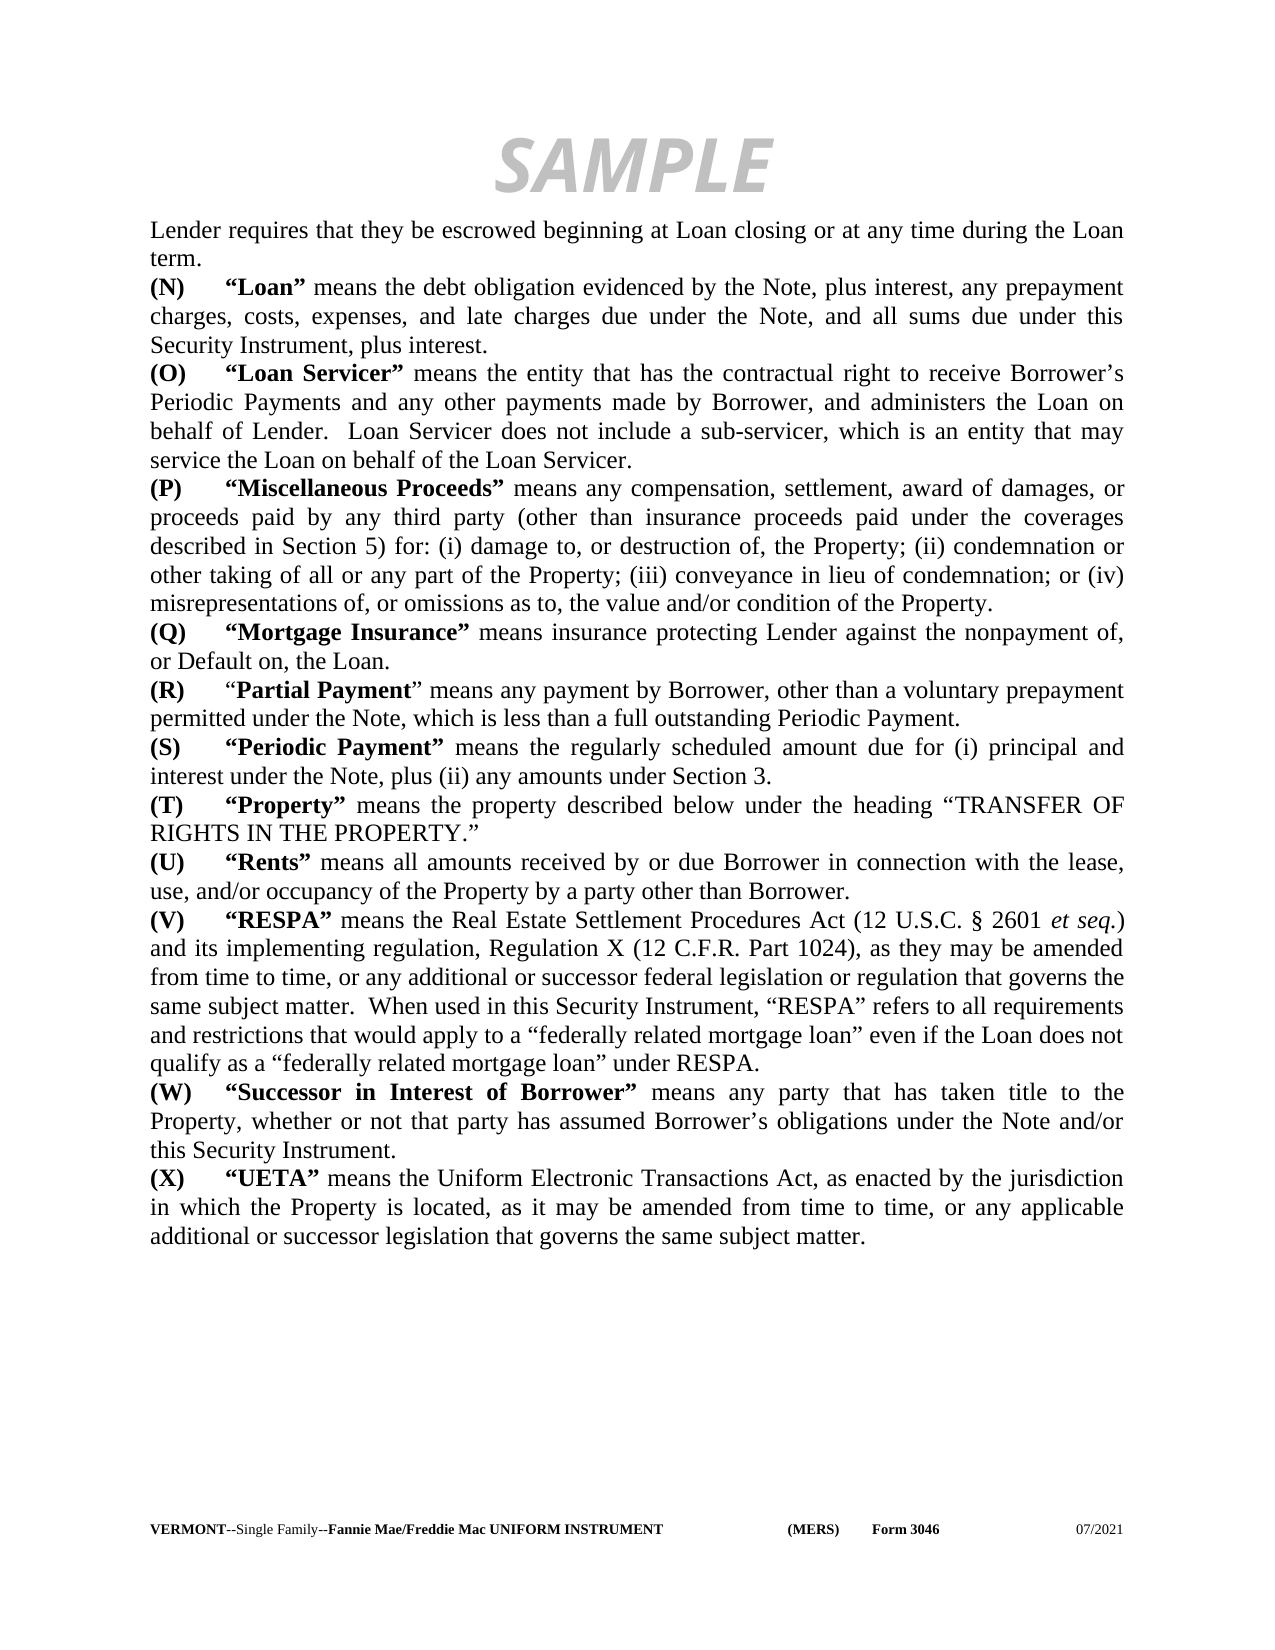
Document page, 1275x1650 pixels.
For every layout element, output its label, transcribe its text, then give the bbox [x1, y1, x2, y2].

text (N) “Loan” means the debt obligation evidenced by the Note, plus interest, any prepayment charges, costs, expenses, and late charges due under the Note, and all sums due under this Security Instrument, plus interest. [150, 272, 1125, 358]
text (R) “Partial Payment” means any payment by Borrower, other than a voluntary prepayment permitted under the Note, which is less than a full outstanding Periodic Payment. [150, 675, 1125, 732]
text (Q) “Mortgage Insurance” means insurance protecting Lender against the nonpayment of, or Default on, the Loan. [150, 617, 1125, 675]
text (W) “Successor in Interest of Borrower” means any party that has taken title to the Property, whether or not that party has assumed Borrower’s obligations under the Note and/or this Security Instrument. [150, 1077, 1125, 1163]
text (O) “Loan Servicer” means the entity that has the contractual right to receive Borrower’s Periodic Payments and any other payments made by Borrower, and administers the Loan on behalf of Lender. Loan Servicer does not include a sub-servicer, which is an entity that may service the Loan on behalf of the Loan Servicer. [150, 358, 1125, 473]
text (U) “Rents” means all amounts received by or due Borrower in connection with the lease, use, and/or occupancy of the Property by a party other than Borrower. [150, 847, 1125, 905]
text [150, 215, 1125, 272]
text (S) “Periodic Payment” means the regularly scheduled amount due for (i) principal and interest under the Note, plus (ii) any amounts under Section 3. [150, 732, 1125, 790]
text (T) “Property” means the property described below under the heading “TRANSFER OF RIGHTS IN THE PROPERTY.” [150, 790, 1125, 847]
text (P) “Miscellaneous Proceeds” means any compensation, settlement, award of damages, or proceeds paid by any third party (other than insurance proceeds paid under the coverages described in Section 5) for: (i) damage to, or destruction of, the Property; (ii) condemnation or other taking of all or any part of the Property; (iii) conveyance in lieu of condemnation; or (iv) misrepresentations of, or omissions as to, the value and/or condition of the Property. [150, 473, 1125, 617]
text (X) “UETA” means the Uniform Electronic Transactions Act, as enacted by the jurisdiction in which the Property is located, as it may be amended from time to time, or any applicable additional or successor legislation that governs the same subject matter. [150, 1163, 1125, 1250]
text (V) “RESPA” means the Real Estate Settlement Procedures Act (12 U.S.C. § 2601 et seq.) and its implementing regulation, Regulation X (12 C.F.R. Part 1024), as they may be amended from time to time, or any additional or successor federal legislation or regulation that governs the same subject matter. When used in this Security Instrument, “RESPA” refers to all requirements and restrictions that would apply to a “federally related mortgage loan” even if the Loan does not qualify as a “federally related mortgage loan” under RESPA. [150, 905, 1125, 1077]
